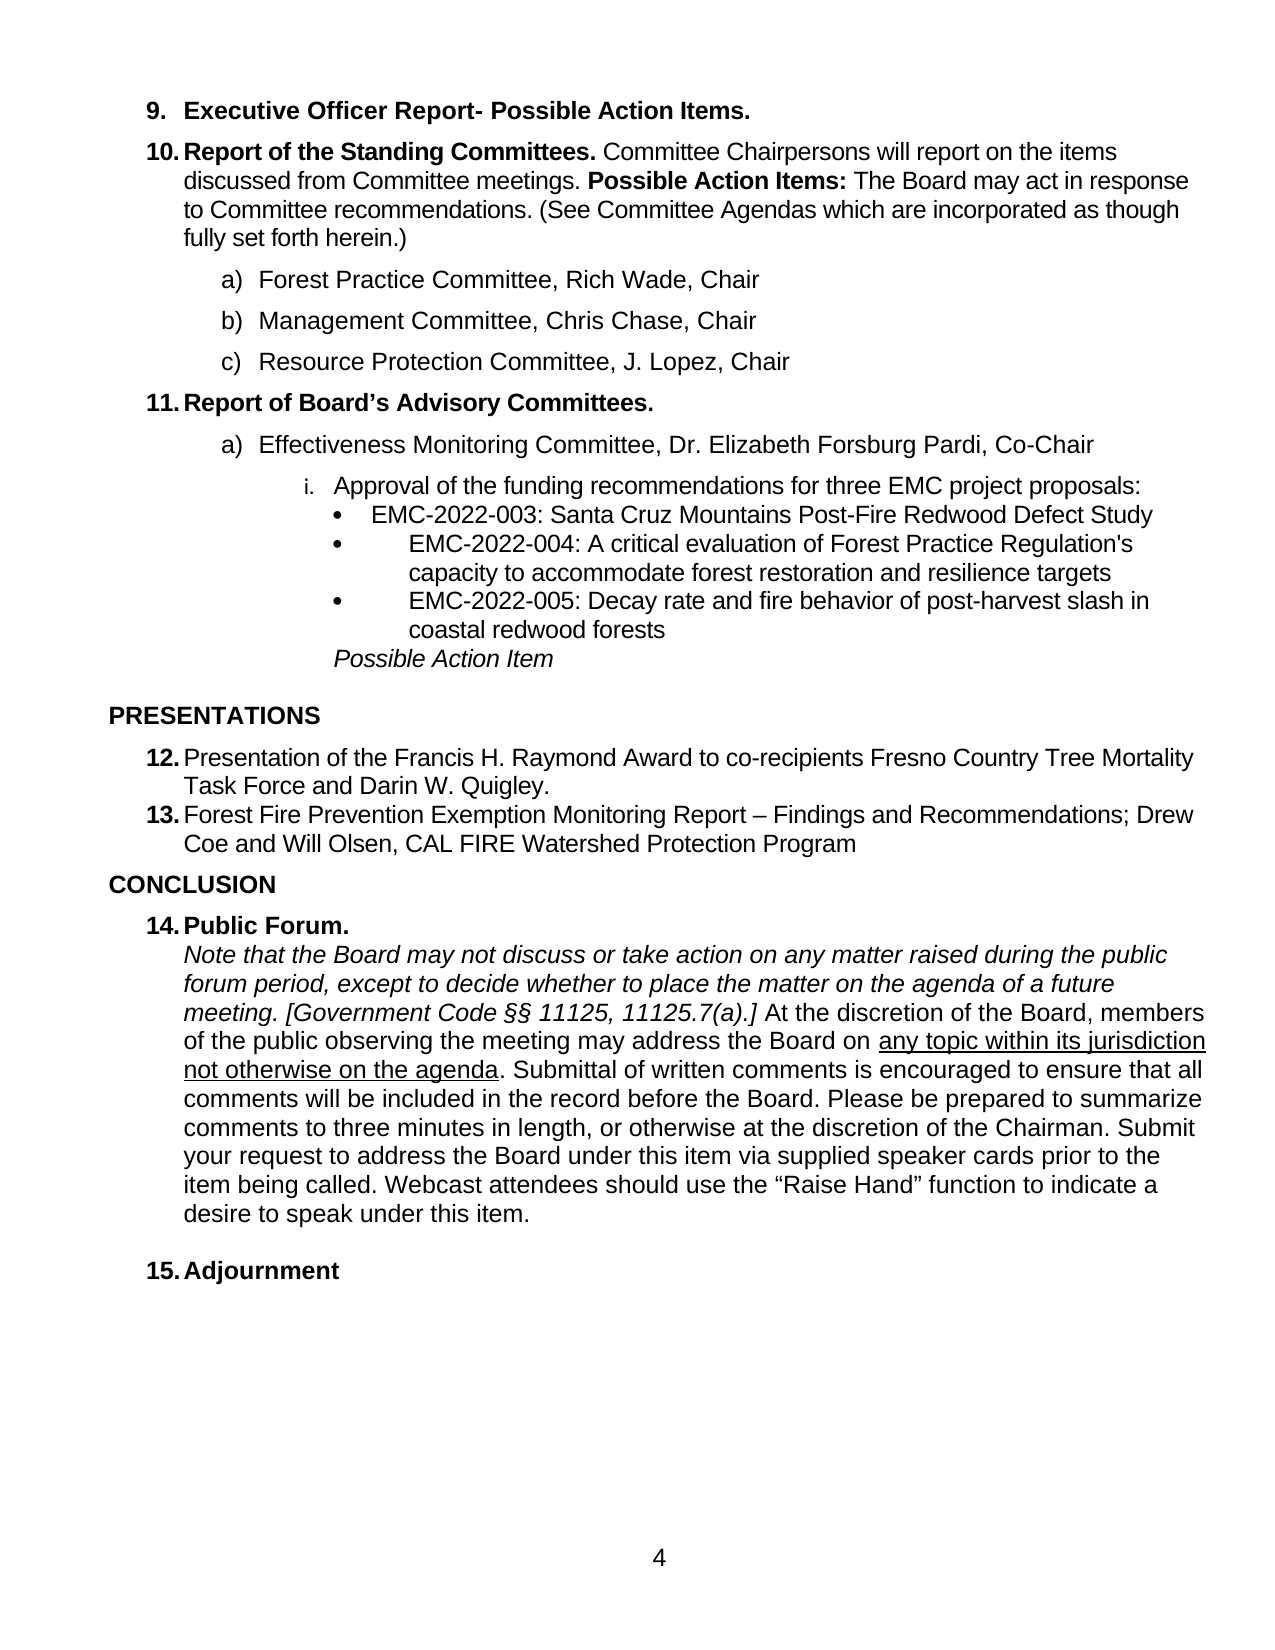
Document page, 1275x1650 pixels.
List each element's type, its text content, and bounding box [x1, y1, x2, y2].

text Possible Action Item [333, 644, 1210, 672]
list Executive Officer Report- Possible Action Items. [146, 96, 1210, 124]
list Report of Board’s Advisory Committees. [146, 388, 1210, 417]
list Management Committee, Chris Chase, Chair [221, 306, 1210, 334]
list Adjournment [146, 1256, 1210, 1285]
list EMC-2022-003: Santa Cruz Mountains Post-Fire Redwood Defect Study [333, 500, 1210, 529]
list Resource Protection Committee, J. Lopez, Chair [221, 347, 1210, 376]
list Note that the Board may not discuss or take action on any matter raised during the public forum period, except to decide whether to place the matter on the agenda of a future meeting. [Government Code §§ 11125, 11125.7(a).] At the discretion of the Board, members of the public observing the meeting may address the Board on any topic within its jurisdiction not otherwise on the agenda. Submittal of written comments is encouraged to ensure that all comments will be included in the record before the Board. Please be prepared to summarize comments to three minutes in length, or otherwise at the discretion of the Chairman. Submit your request to address the Board under this item via supplied speaker cards prior to the item being called. Webcast attendees should use the “Raise Hand” function to indicate a desire to speak under this item. [183, 940, 1210, 1227]
text CONCLUSION [108, 870, 1210, 899]
list Approval of the funding recommendations for three EMC project proposals: [314, 471, 1210, 500]
list EMC-2022-004: A critical evaluation of Forest Practice Regulation's capacity to accommodate forest restoration and resilience targets [333, 529, 1210, 586]
list Report of the Standing Committees. Committee Chairpersons will report on the items discussed from Committee meetings. Possible Action Items: The Board may act in response to Committee recommendations. (See Committee Agendas which are incorporated as though fully set forth herein.) [146, 137, 1210, 252]
list Effectiveness Monitoring Committee, Dr. Elizabeth Forsburg Pardi, Co-Chair [221, 429, 1210, 458]
list Forest Fire Prevention Exemption Monitoring Report – Findings and Recommendations; Drew Coe and Will Olsen, CAL FIRE Watershed Protection Program [146, 800, 1210, 857]
list EMC-2022-005: Decay rate and fire behavior of post-harvest slash in coastal redwood forests [333, 586, 1210, 644]
text PRESENTATIONS [108, 701, 1210, 730]
list Presentation of the Francis H. Raymond Award to co-recipients Fresno Country Tree Mortality Task Force and Darin W. Quigley. [146, 742, 1210, 800]
list Public Forum. [146, 911, 1210, 940]
list Forest Practice Committee, Rich Wade, Chair [221, 264, 1210, 293]
